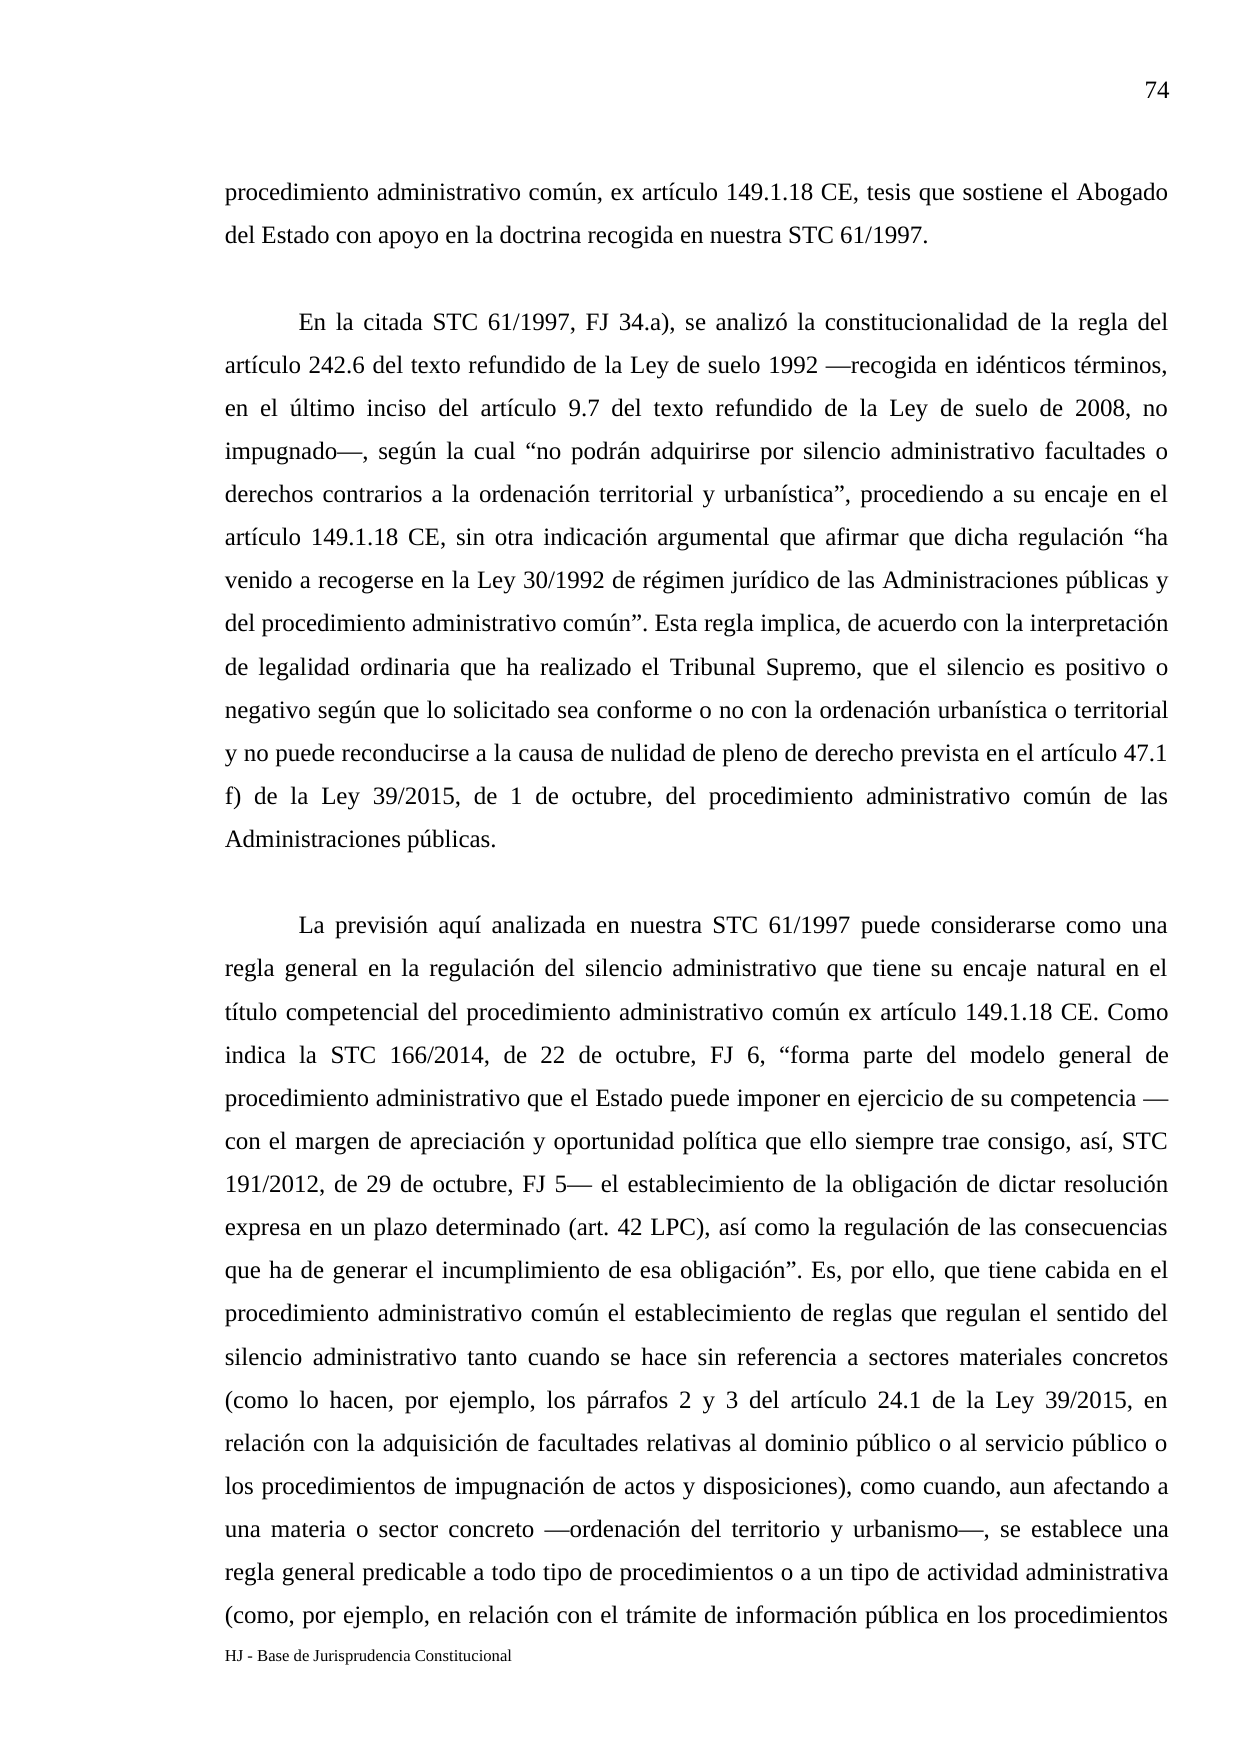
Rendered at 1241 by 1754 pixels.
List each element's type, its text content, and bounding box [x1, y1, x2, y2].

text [224, 177, 1169, 249]
text En la citada STC 61/1997, FJ 34.a), se analizó la constitucionalidad de la regla del artículo 242.6 del texto refundido de la Ley de suelo 1992 —recogida en idénticos términos, en el último inciso del artículo 9.7 del texto refundido de la Ley de suelo de 2008, no impugnado—, según la cual “no podrán adquirirse por silencio administrativo facultades o derechos contrarios a la ordenación territorial y urbanística”, procediendo a su encaje en el artículo 149.1.18 CE, sin otra indicación argumental que afirmar que dicha regulación “ha venido a recogerse en la Ley 30/1992 de régimen jurídico de las Administraciones públicas y del procedimiento administrativo común”. Esta regla implica, de acuerdo con la interpretación de legalidad ordinaria que ha realizado el Tribunal Supremo, que el silencio es positivo o negativo según que lo solicitado sea conforme o no con la ordenación urbanística o territorial y no puede reconducirse a la causa de nulidad de pleno de derecho prevista en el artículo 47.1 f) de la Ley 39/2015, de 1 de octubre, del procedimiento administrativo común de las Administraciones públicas. [224, 307, 1169, 853]
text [224, 910, 1169, 1629]
